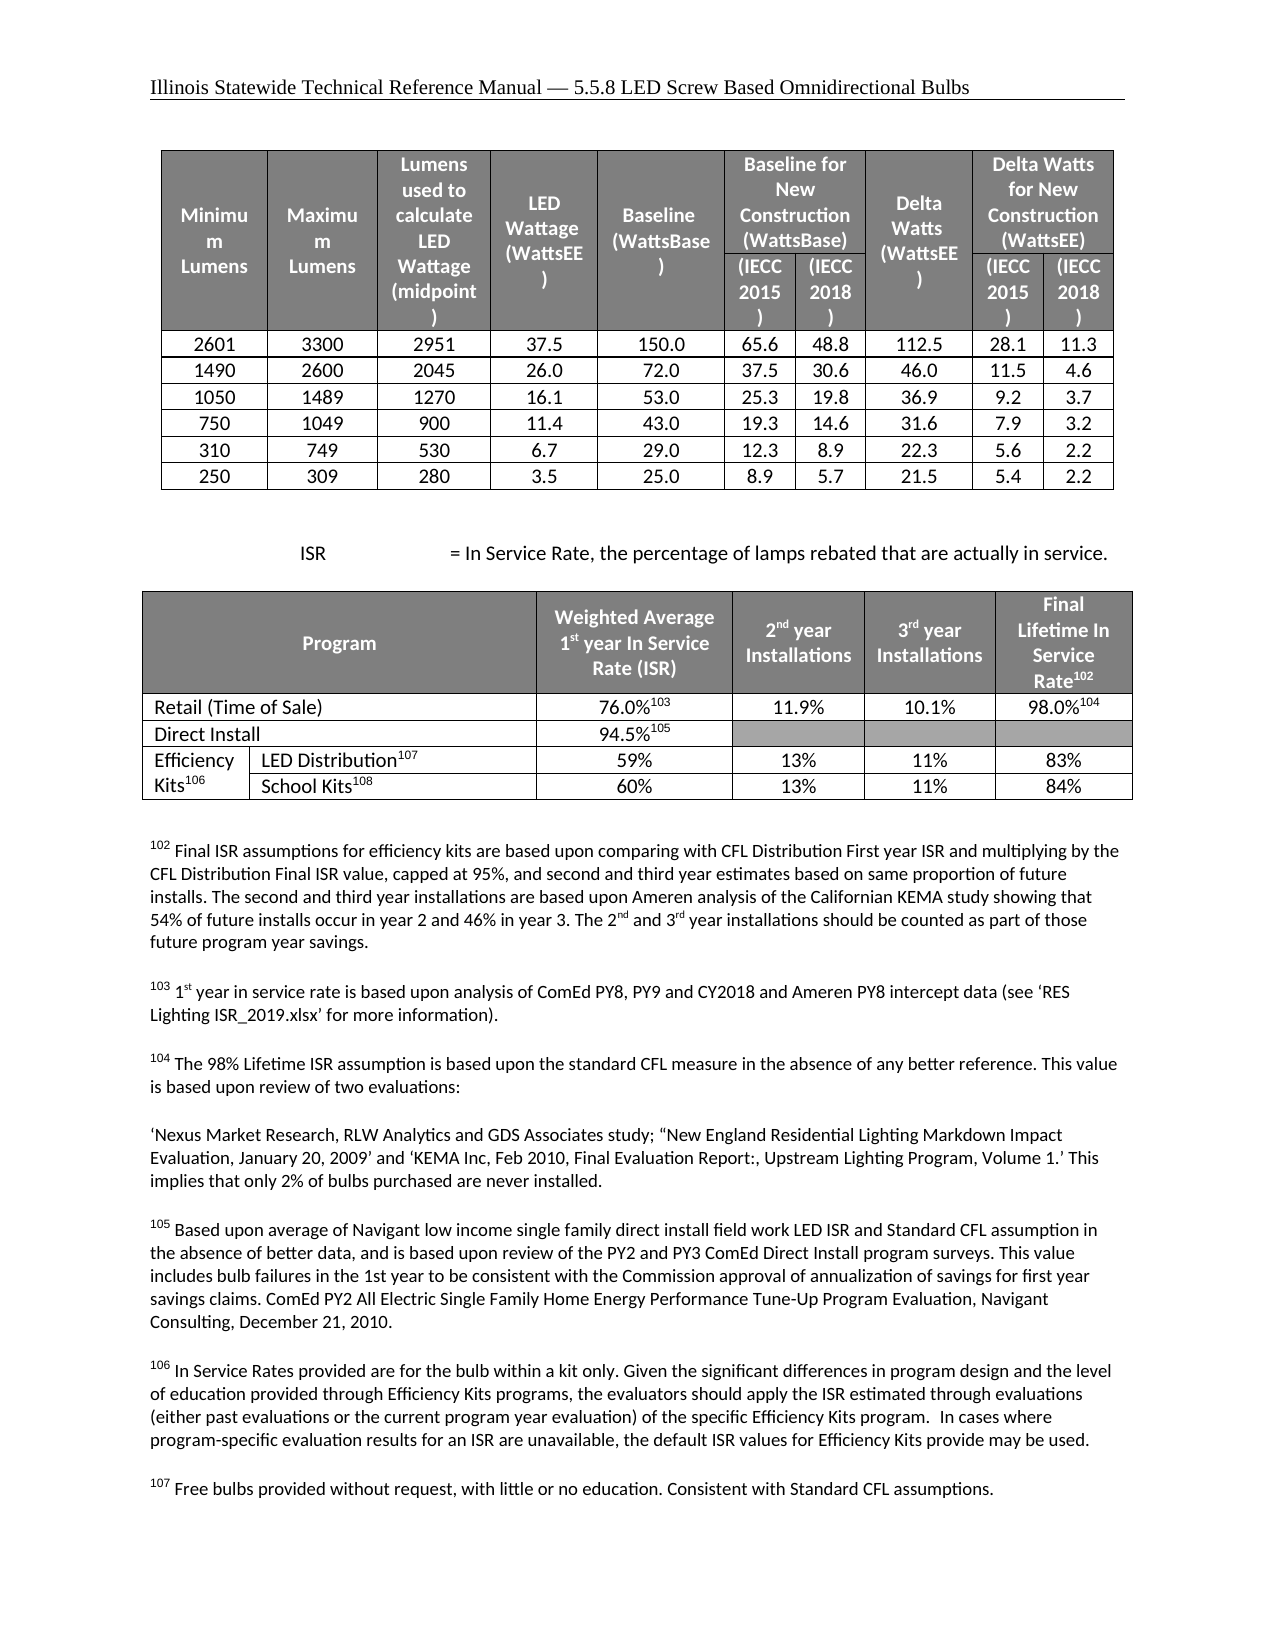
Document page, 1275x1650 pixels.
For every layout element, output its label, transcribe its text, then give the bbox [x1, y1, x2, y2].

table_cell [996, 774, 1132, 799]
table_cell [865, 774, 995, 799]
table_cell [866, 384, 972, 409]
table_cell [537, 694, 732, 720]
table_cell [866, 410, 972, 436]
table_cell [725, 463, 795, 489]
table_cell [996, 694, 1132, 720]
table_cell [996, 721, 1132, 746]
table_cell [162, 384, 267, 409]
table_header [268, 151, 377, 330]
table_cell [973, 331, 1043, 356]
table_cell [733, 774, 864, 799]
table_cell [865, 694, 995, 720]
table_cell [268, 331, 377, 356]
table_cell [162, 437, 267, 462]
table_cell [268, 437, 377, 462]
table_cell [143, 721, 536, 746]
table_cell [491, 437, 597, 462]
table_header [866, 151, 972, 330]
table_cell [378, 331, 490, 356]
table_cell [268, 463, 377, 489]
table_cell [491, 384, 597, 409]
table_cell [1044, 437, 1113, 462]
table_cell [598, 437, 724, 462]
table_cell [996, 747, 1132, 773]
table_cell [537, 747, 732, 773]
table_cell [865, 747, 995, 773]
text ISR = In Service Rate, the percentage of lamps rebated that are actually in service. [300, 540, 1125, 566]
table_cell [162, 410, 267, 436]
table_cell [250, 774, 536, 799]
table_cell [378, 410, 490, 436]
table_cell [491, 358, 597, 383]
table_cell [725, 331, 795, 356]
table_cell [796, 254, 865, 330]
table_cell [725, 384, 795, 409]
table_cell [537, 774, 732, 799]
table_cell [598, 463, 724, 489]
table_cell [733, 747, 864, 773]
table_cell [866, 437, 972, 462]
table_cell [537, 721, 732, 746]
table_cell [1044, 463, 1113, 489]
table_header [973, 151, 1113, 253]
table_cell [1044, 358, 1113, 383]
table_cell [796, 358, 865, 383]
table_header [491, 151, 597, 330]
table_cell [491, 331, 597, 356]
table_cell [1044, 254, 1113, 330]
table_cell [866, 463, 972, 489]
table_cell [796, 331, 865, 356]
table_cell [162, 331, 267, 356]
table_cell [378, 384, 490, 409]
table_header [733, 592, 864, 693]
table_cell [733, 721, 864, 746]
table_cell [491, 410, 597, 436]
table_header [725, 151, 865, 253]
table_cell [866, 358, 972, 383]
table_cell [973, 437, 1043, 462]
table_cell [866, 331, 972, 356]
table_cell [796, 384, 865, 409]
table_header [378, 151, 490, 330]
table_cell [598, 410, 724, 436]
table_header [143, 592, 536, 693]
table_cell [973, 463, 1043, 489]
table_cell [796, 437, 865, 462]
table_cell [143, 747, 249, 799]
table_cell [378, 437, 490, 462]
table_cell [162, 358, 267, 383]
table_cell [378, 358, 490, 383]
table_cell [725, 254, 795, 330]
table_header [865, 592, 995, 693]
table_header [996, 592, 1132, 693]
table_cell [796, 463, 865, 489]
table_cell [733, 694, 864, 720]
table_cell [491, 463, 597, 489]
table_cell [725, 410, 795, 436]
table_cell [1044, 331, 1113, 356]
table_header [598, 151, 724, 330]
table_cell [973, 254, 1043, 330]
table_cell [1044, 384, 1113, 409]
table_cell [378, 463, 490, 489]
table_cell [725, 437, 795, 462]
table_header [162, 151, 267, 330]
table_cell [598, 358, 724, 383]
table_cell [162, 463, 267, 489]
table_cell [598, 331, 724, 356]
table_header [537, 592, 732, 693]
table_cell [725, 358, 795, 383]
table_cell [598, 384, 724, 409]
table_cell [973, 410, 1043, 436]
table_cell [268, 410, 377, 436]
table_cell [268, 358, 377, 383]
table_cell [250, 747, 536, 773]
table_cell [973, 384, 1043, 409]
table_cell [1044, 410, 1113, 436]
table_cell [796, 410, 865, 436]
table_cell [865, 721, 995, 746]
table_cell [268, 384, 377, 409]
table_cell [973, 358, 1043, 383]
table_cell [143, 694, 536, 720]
